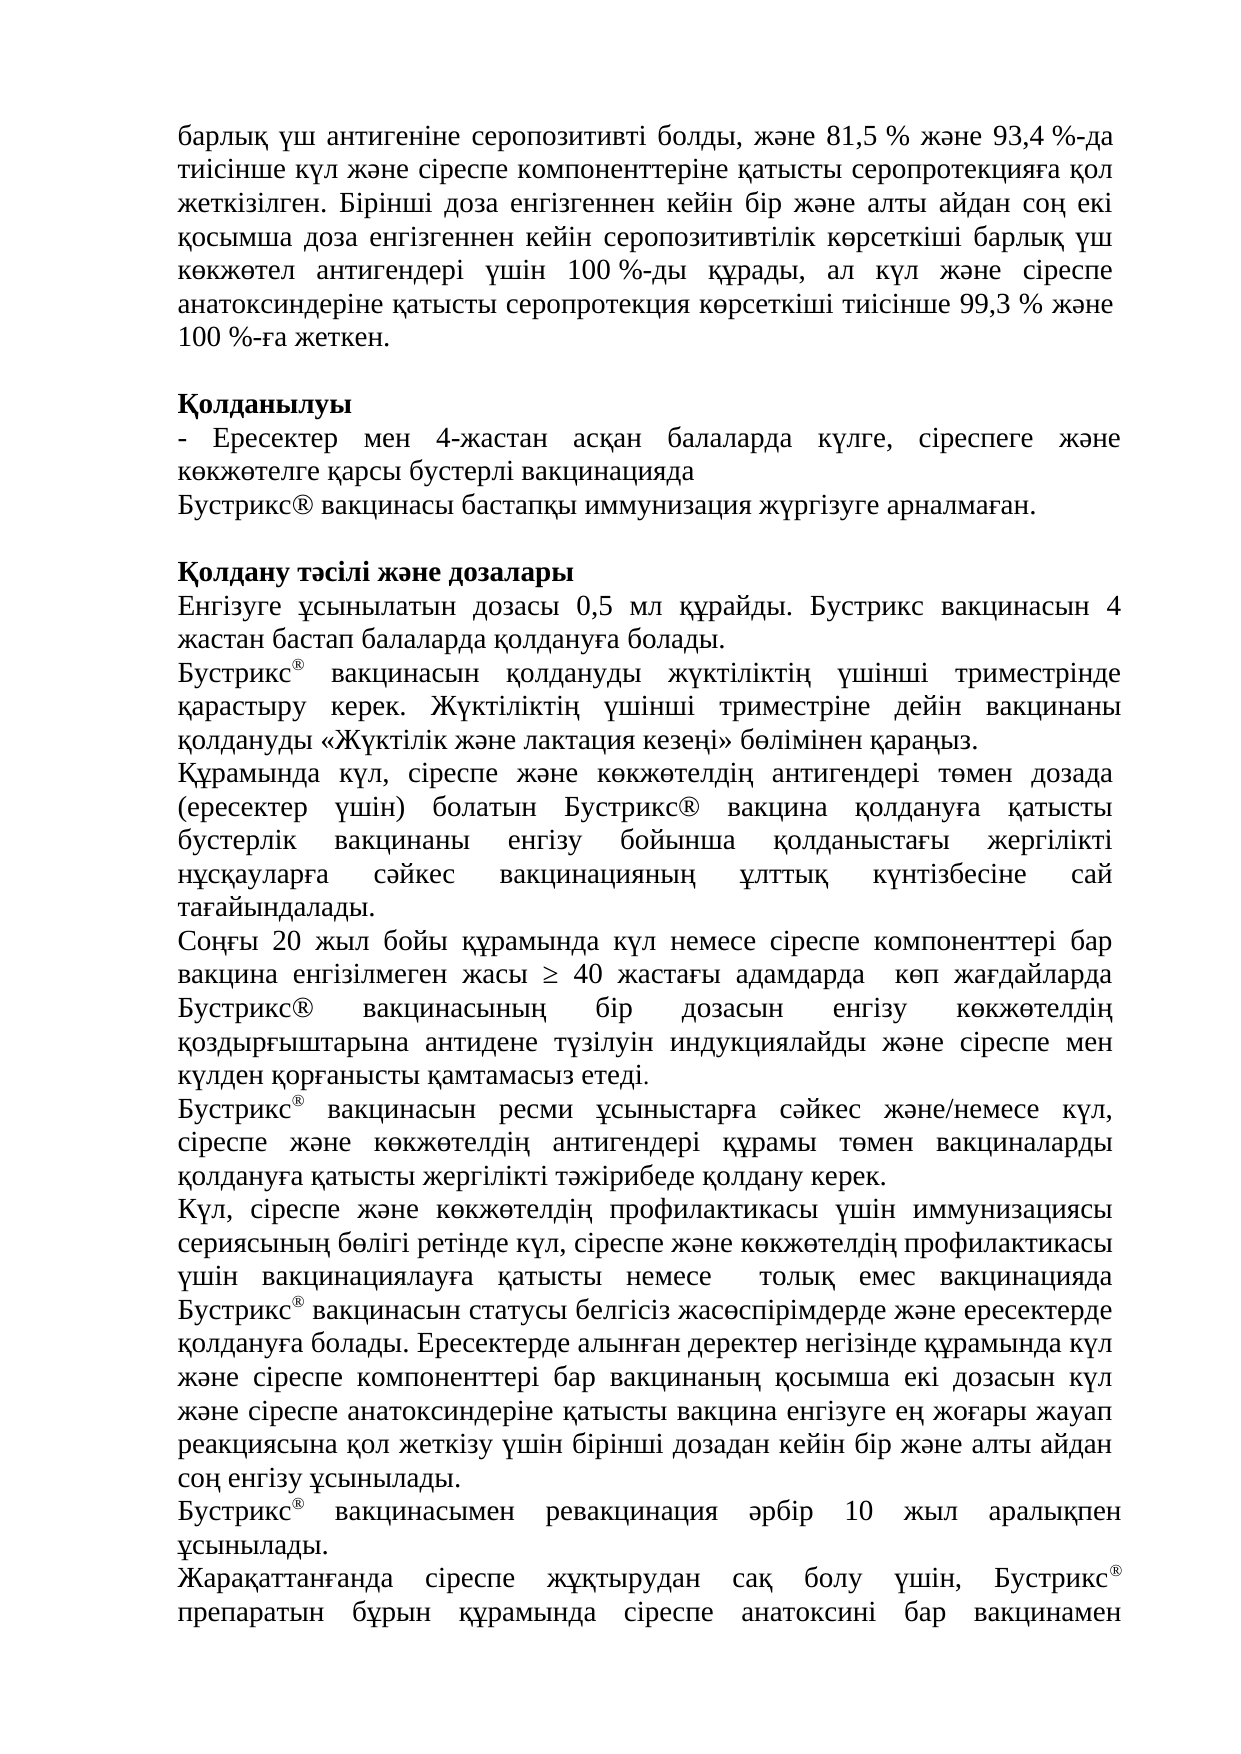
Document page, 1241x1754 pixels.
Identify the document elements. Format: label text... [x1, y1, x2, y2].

text Бустрикс® вакцинасы бастапқы иммунизация жүргізуге арналмаған. [177, 487, 1122, 521]
text Қолданылуы [177, 386, 1122, 420]
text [177, 118, 1113, 353]
text Енгізуге ұсынылатын дозасы 0,5 мл құрайды. Бустрикс вакцинасын 4 жастан бастап балаларда қолдануға болады. Бустрикс® вакцинасын қолдануды жүктіліктің үшінші триместрінде қарастыру керек. Жүктіліктің үшінші триместріне дейін вакцинаны қолдануды «Жүктілік және лактация кезеңі» бөлімінен қараңыз. [177, 588, 1122, 755]
text Бустрикс® вакцинасымен ревакцинация әрбір 10 жыл аралықпен ұсынылады. [177, 1493, 1122, 1560]
text Құрамында күл, сіреспе және көкжөтелдің антигендері төмен дозада (ересектер үшін) болатын Бустрикс® вакцина қолдануға қатысты бустерлік вакцинаны енгізу бойынша қолданыстағы жергілікті нұсқауларға сәйкес вакцинацияның ұлттық күнтізбесіне сай тағайындалады. [177, 755, 1113, 923]
text - Ересектер мен 4-жастан асқан балаларда күлге, сіреспеге және көкжөтелге қарсы бустерлі вакцинацияда [177, 420, 1122, 487]
text Күл, сіреспе және көкжөтелдің профилактикасы үшін иммунизациясы сериясының бөлігі ретінде күл, сіреспе және көкжөтелдің профилактикасы үшін вакцинациялауға қатысты немесе толық емес вакцинацияда Бустрикс® вакцинасын статусы белгісіз жасөспірімдерде және ересектерде қолдануға болады. Ересектерде алынған деректер негізінде құрамында күл және сіреспе компоненттері бар вакцинаның қосымша екі дозасын күл және сіреспе анатоксиндеріне қатысты вакцина енгізуге ең жоғары жауап реакциясына қол жеткізу үшін бірінші дозадан кейін бір және алты айдан соң енгізу ұсынылады. [177, 1191, 1113, 1493]
text Соңғы 20 жыл бойы құрамында күл немесе сіреспе компоненттері бар вакцина енгізілмеген жасы ≥ 40 жастағы адамдарда көп жағдайларда Бустрикс® вакцинасының бір дозасын енгізу көкжөтелдің қоздырғыштарына антидене түзілуін индукциялайды және сіреспе мен күлден қорғанысты қамтамасыз етеді. Бустрикс® вакцинасын ресми ұсыныстарға сәйкес және/немесе күл, сіреспе және көкжөтелдің антигендері құрамы төмен вакциналарды қолдануға қатысты жергілікті тәжірибеде қолдану керек. [177, 923, 1113, 1191]
text Қолдану тәсілі және дозалары [177, 554, 1122, 588]
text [177, 1560, 1122, 1627]
